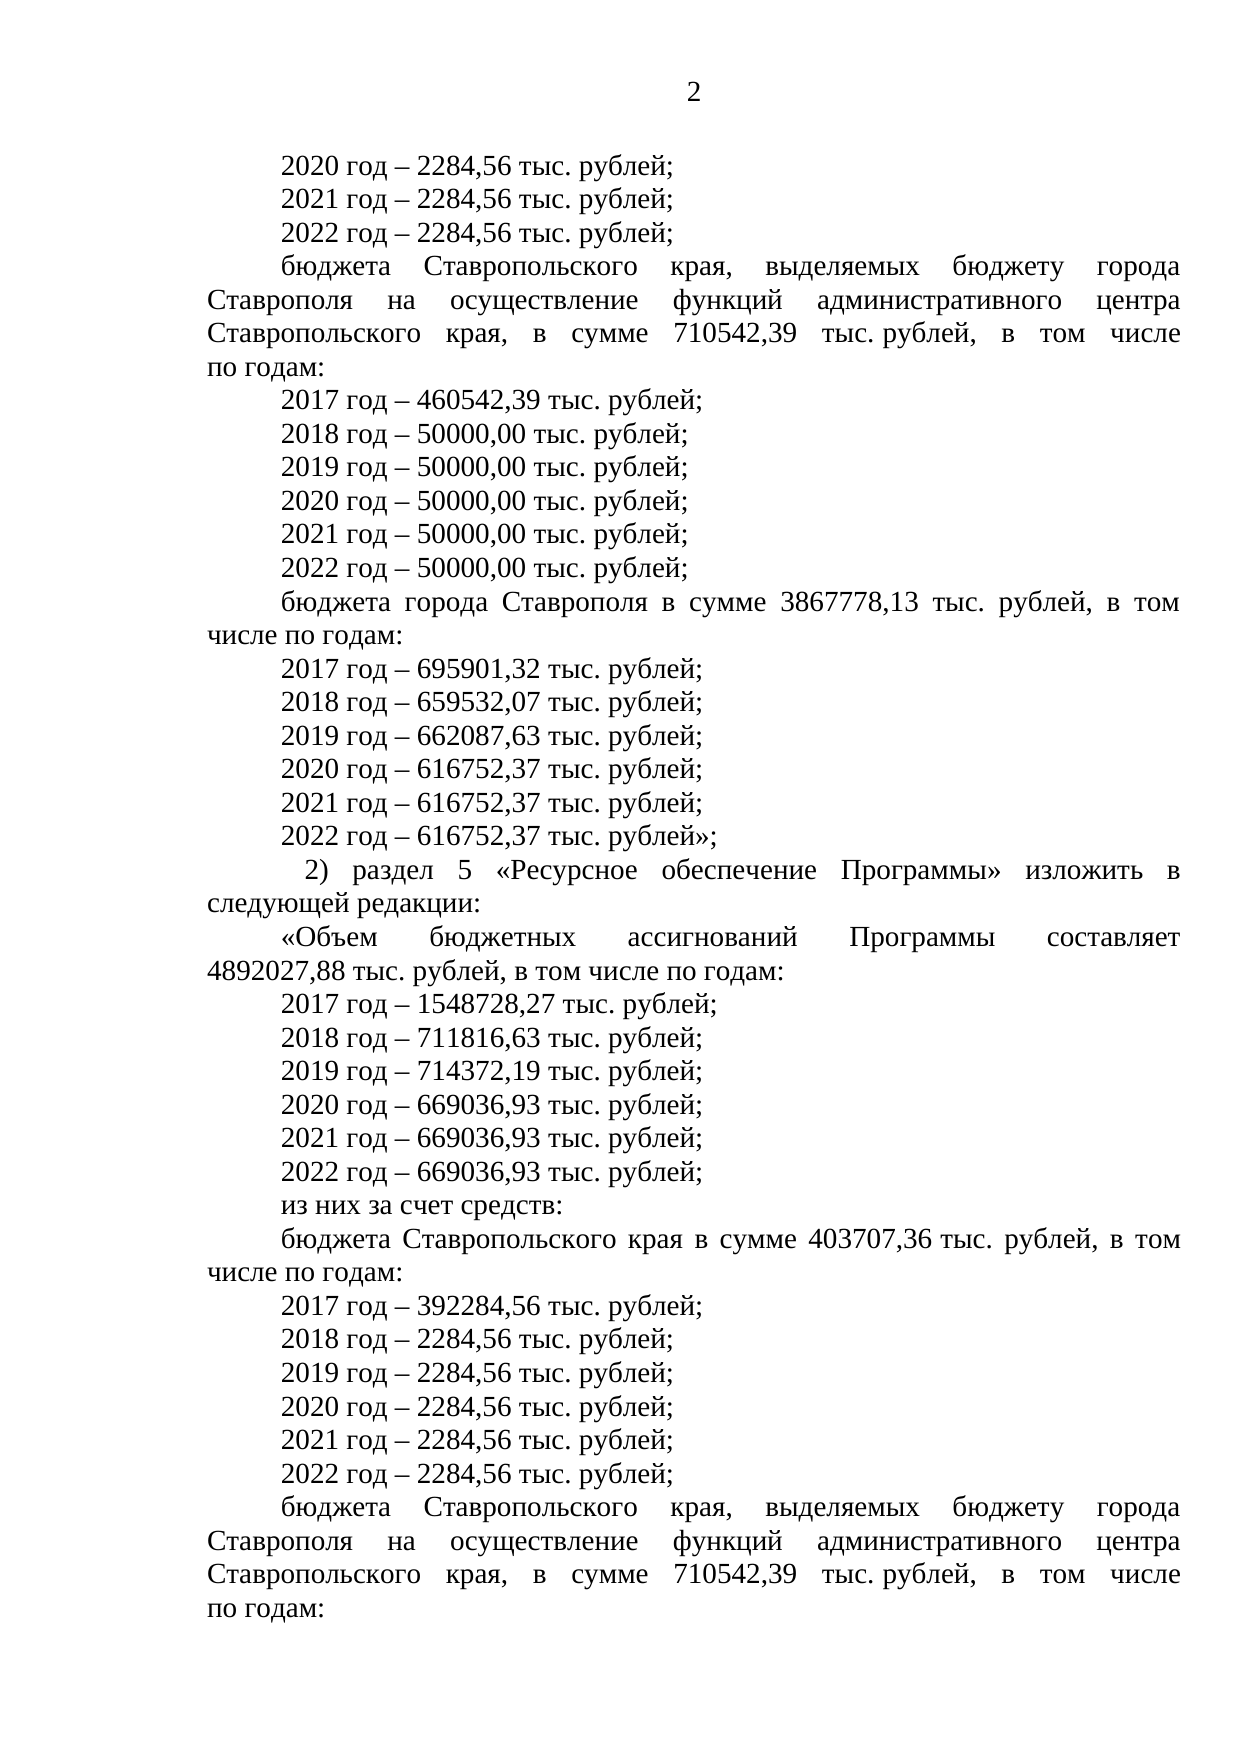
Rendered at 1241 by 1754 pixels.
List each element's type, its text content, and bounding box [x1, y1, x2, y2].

text 2020 год – 50000,00 тыс. рублей; [207, 483, 1181, 517]
text бюджета города Ставрополя в сумме 3867778,13 тыс. рублей, в том числе по годам: [207, 584, 1181, 651]
text 2017 год – 392284,56 тыс. рублей; [207, 1288, 1181, 1322]
text 2) раздел 5 «Ресурсное обеспечение Программы» изложить в следующей редакции: [207, 852, 1181, 919]
text «Объем бюджетных ассигнований Программы составляет 4892027,88 тыс. рублей, в том числе по годам: [207, 919, 1181, 986]
text бюджета Ставропольского края, выделяемых бюджету города Ставрополя на осуществление функций административного центра Ставропольского края, в сумме 710542,39 тыс. рублей, в том числе по годам: [207, 1489, 1181, 1623]
text 2022 год – 2284,56 тыс. рублей; [207, 215, 1181, 248]
text 2021 год – 2284,56 тыс. рублей; [207, 181, 1181, 215]
text бюджета Ставропольского края, выделяемых бюджету города Ставрополя на осуществление функций административного центра Ставропольского края, в сумме 710542,39 тыс. рублей, в том числе по годам: [207, 248, 1181, 382]
text 2022 год – 616752,37 тыс. рублей»; [207, 818, 1181, 852]
text 2019 год – 714372,19 тыс. рублей; [207, 1053, 1181, 1087]
text 2021 год – 616752,37 тыс. рублей; [207, 785, 1181, 818]
text 2020 год – 669036,93 тыс. рублей; [207, 1087, 1181, 1120]
text из них за счет средств: [207, 1187, 1181, 1221]
text 2022 год – 669036,93 тыс. рублей; [207, 1154, 1181, 1187]
text 2022 год – 50000,00 тыс. рублей; [207, 550, 1181, 584]
text 2020 год – 616752,37 тыс. рублей; [207, 751, 1181, 785]
text 2018 год – 711816,63 тыс. рублей; [207, 1020, 1181, 1053]
text 2022 год – 2284,56 тыс. рублей; [207, 1456, 1181, 1489]
text 2020 год – 2284,56 тыс. рублей; [207, 148, 1181, 181]
text 2017 год – 1548728,27 тыс. рублей; [207, 986, 1181, 1020]
text 2017 год – 460542,39 тыс. рублей; [207, 382, 1181, 416]
text 2017 год – 695901,32 тыс. рублей; [207, 651, 1181, 684]
text 2019 год – 50000,00 тыс. рублей; [207, 449, 1181, 483]
text 2021 год – 669036,93 тыс. рублей; [207, 1120, 1181, 1154]
text бюджета Ставропольского края в сумме 403707,36 тыс. рублей, в том числе по годам: [207, 1221, 1181, 1288]
text 2018 год – 659532,07 тыс. рублей; [207, 684, 1181, 718]
text 2019 год – 662087,63 тыс. рублей; [207, 718, 1181, 751]
text 2021 год – 50000,00 тыс. рублей; [207, 517, 1181, 550]
text 2018 год – 50000,00 тыс. рублей; [207, 416, 1181, 449]
text 2021 год – 2284,56 тыс. рублей; [207, 1422, 1181, 1456]
text 2020 год – 2284,56 тыс. рублей; [207, 1389, 1181, 1422]
text 2018 год – 2284,56 тыс. рублей; [207, 1322, 1181, 1355]
text 2019 год – 2284,56 тыс. рублей; [207, 1355, 1181, 1389]
